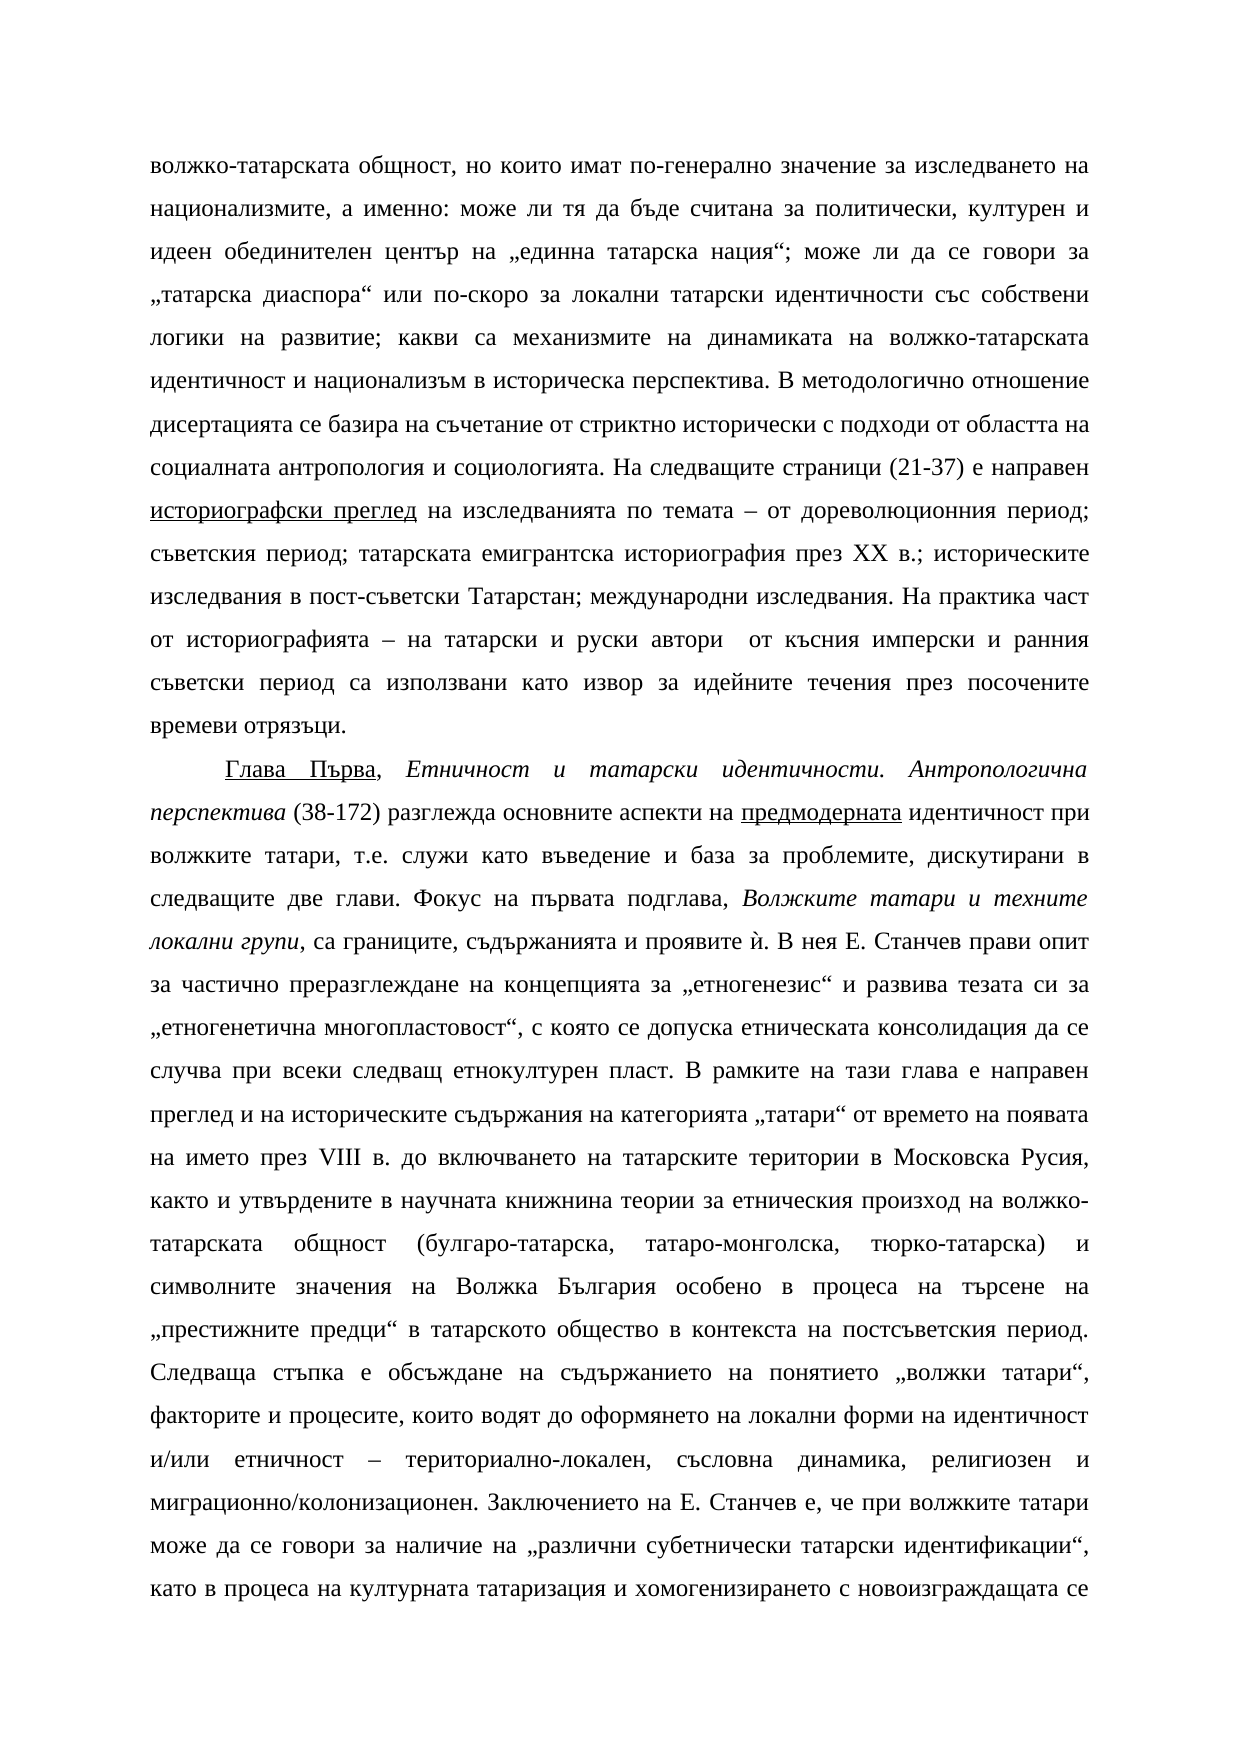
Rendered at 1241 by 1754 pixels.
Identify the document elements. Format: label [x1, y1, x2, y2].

text [150, 754, 1090, 1602]
text [150, 150, 1090, 739]
